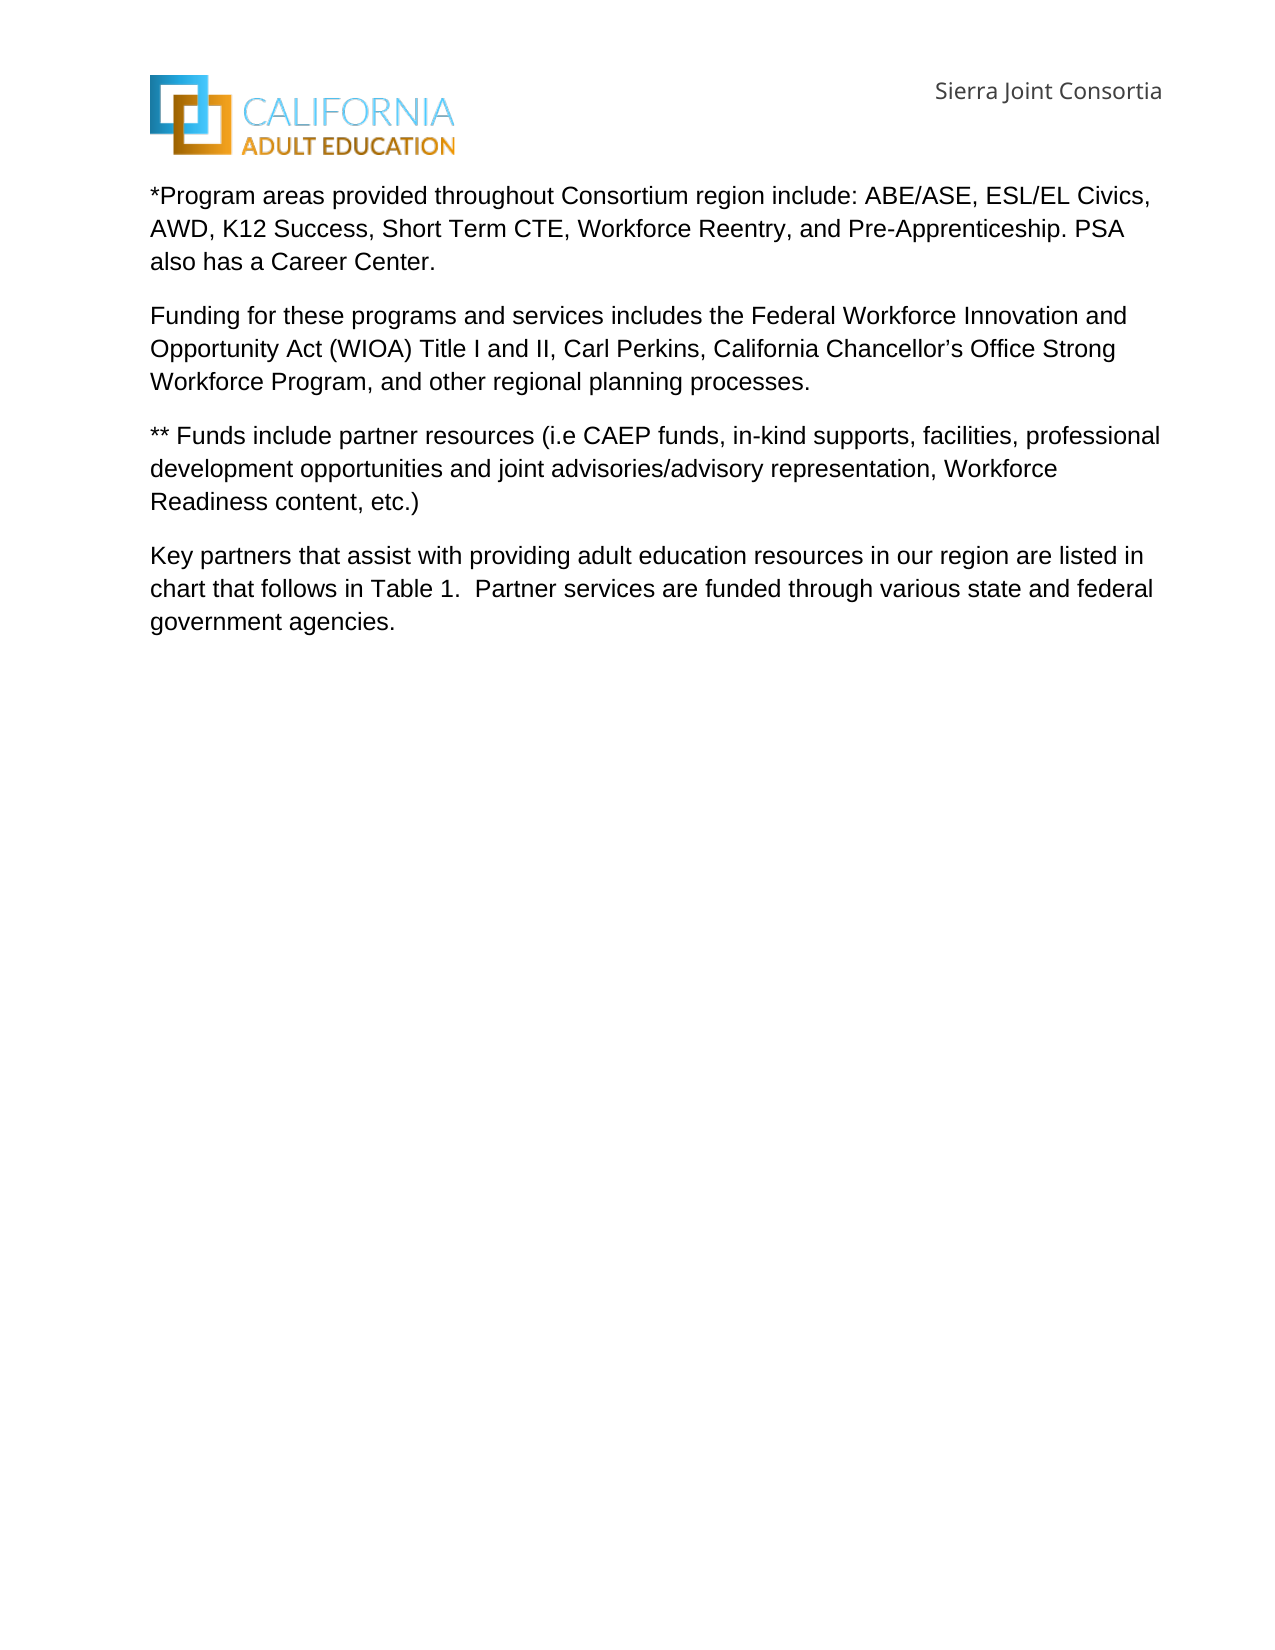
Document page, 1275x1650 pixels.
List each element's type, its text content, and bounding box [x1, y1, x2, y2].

text Funding for these programs and services includes the Federal Workforce Innovation and Opportunity Act (WIOA) Title I and II, Carl Perkins, California Chancellor’s Office Strong Workforce Program, and other regional planning processes. [150, 301, 1162, 396]
text *Program areas provided throughout Consortium region include: ABE/ASE, ESL/EL Civics, AWD, K12 Success, Short Term CTE, Workforce Reentry, and Pre-Apprenticeship. PSA also has a Career Center. [150, 181, 1162, 276]
picture [150, 75, 455, 155]
text ** Funds include partner resources (i.e CAEP funds, in-kind supports, facilities, professional development opportunities and joint advisories/advisory representation, Workforce Readiness content, etc.) [150, 421, 1162, 516]
text Key partners that assist with providing adult education resources in our region are listed in chart that follows in Table 1. Partner services are funded through various state and federal government agencies. [150, 541, 1162, 636]
